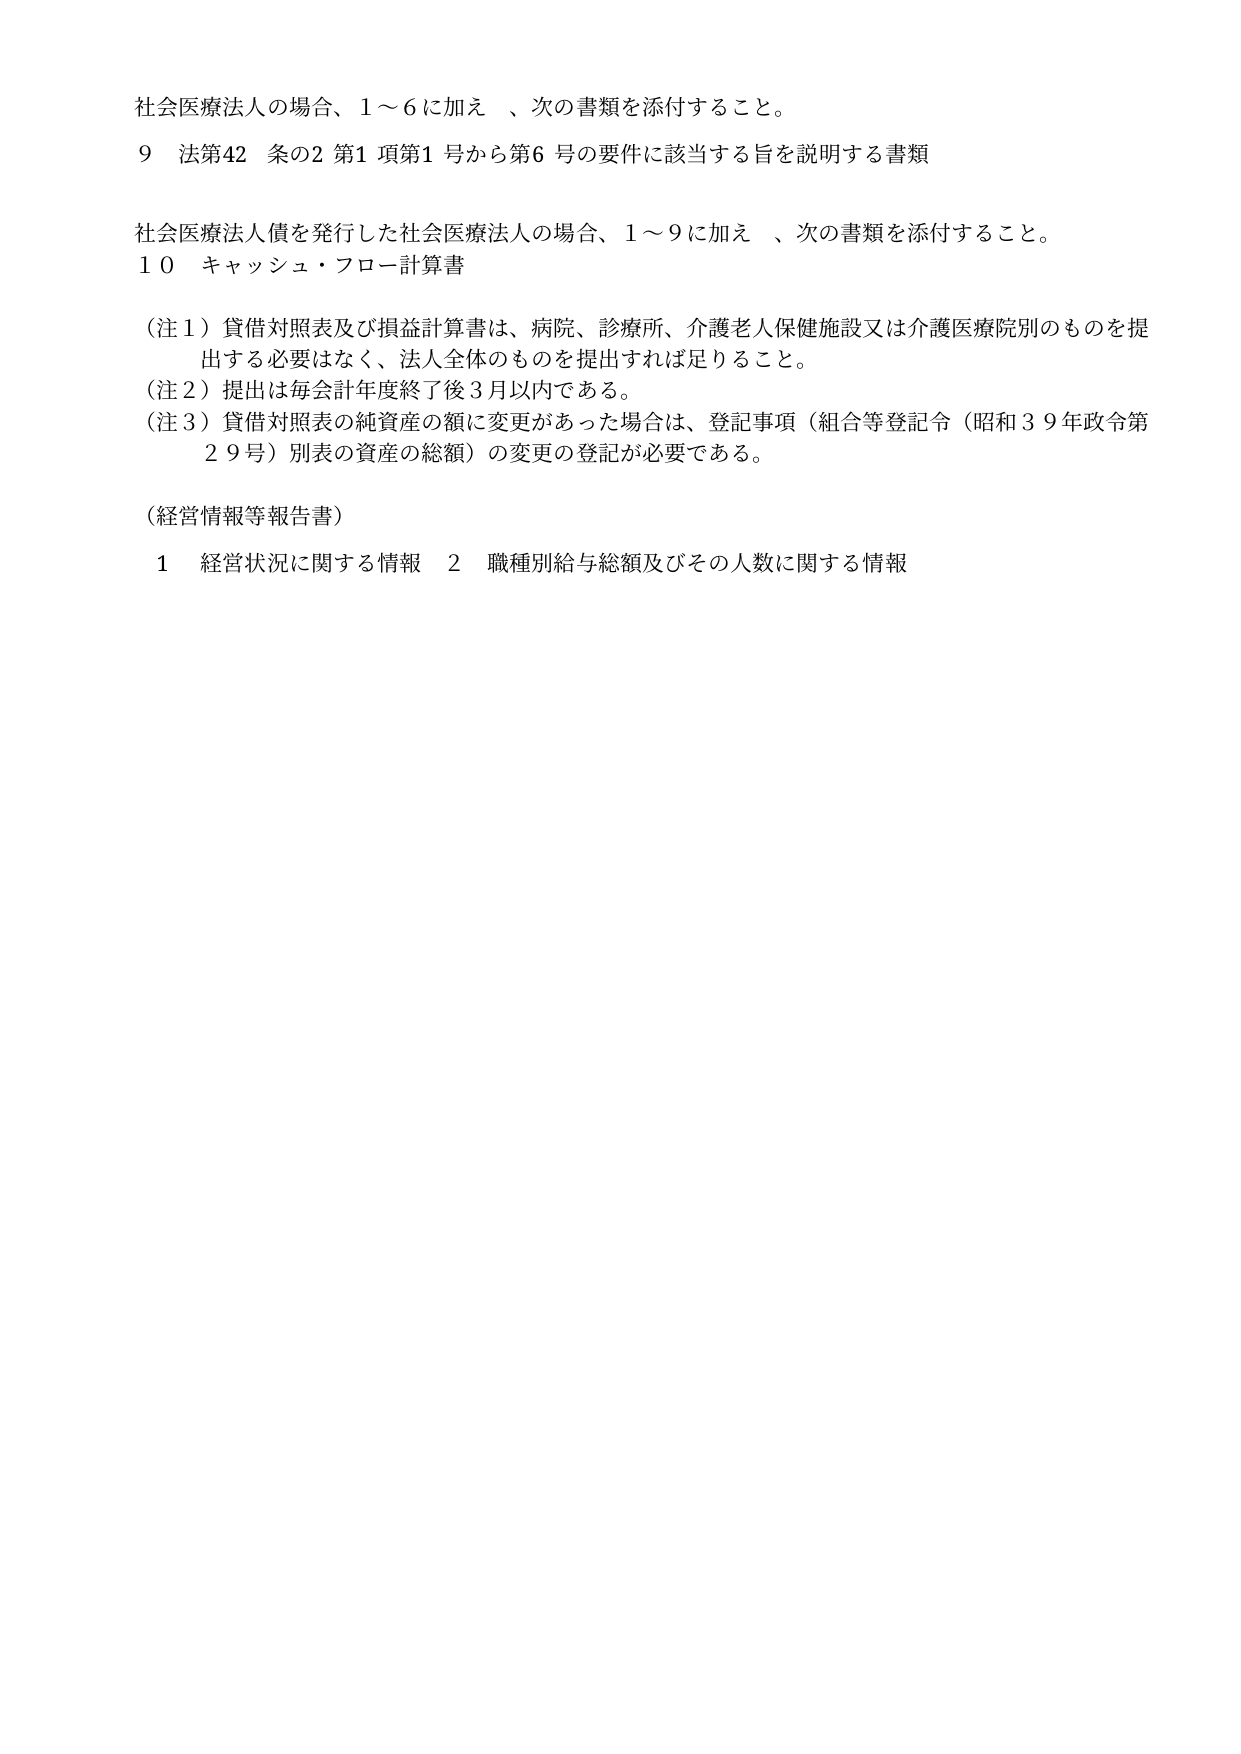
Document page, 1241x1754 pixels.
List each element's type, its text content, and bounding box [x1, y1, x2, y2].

text （注１）貸借対照表及び損益計算書は、病院、診療所、介護老人保健施設又は介護医療院別のものを提出する必要はなく、法人全体のものを提出すれば足りること。 [112, 311, 1150, 374]
text （経営情報等報告書） [112, 499, 1150, 531]
text 社会医療法人の場合、１～６に加え、次の書類を添付すること。 [112, 91, 1150, 122]
text 1 経営状況に関する情報 ２ 職種別給与総額及びその人数に関する情報 [112, 531, 1150, 594]
text ９ 法第42条の2第1項第1号から第6号の要件に該当する旨を説明する書類 [112, 122, 1150, 185]
text （注２）提出は毎会計年度終了後３月以内である。 [112, 374, 1150, 405]
text （注３）貸借対照表の純資産の額に変更があった場合は、登記事項（組合等登記令（昭和３９年政令第２９号）別表の資産の総額）の変更の登記が必要である。 [112, 405, 1150, 468]
text １０ キャッシュ・フロー計算書 [112, 248, 1150, 279]
text 社会医療法人債を発行した社会医療法人の場合、１～９に加え、次の書類を添付すること。 [112, 216, 1150, 248]
